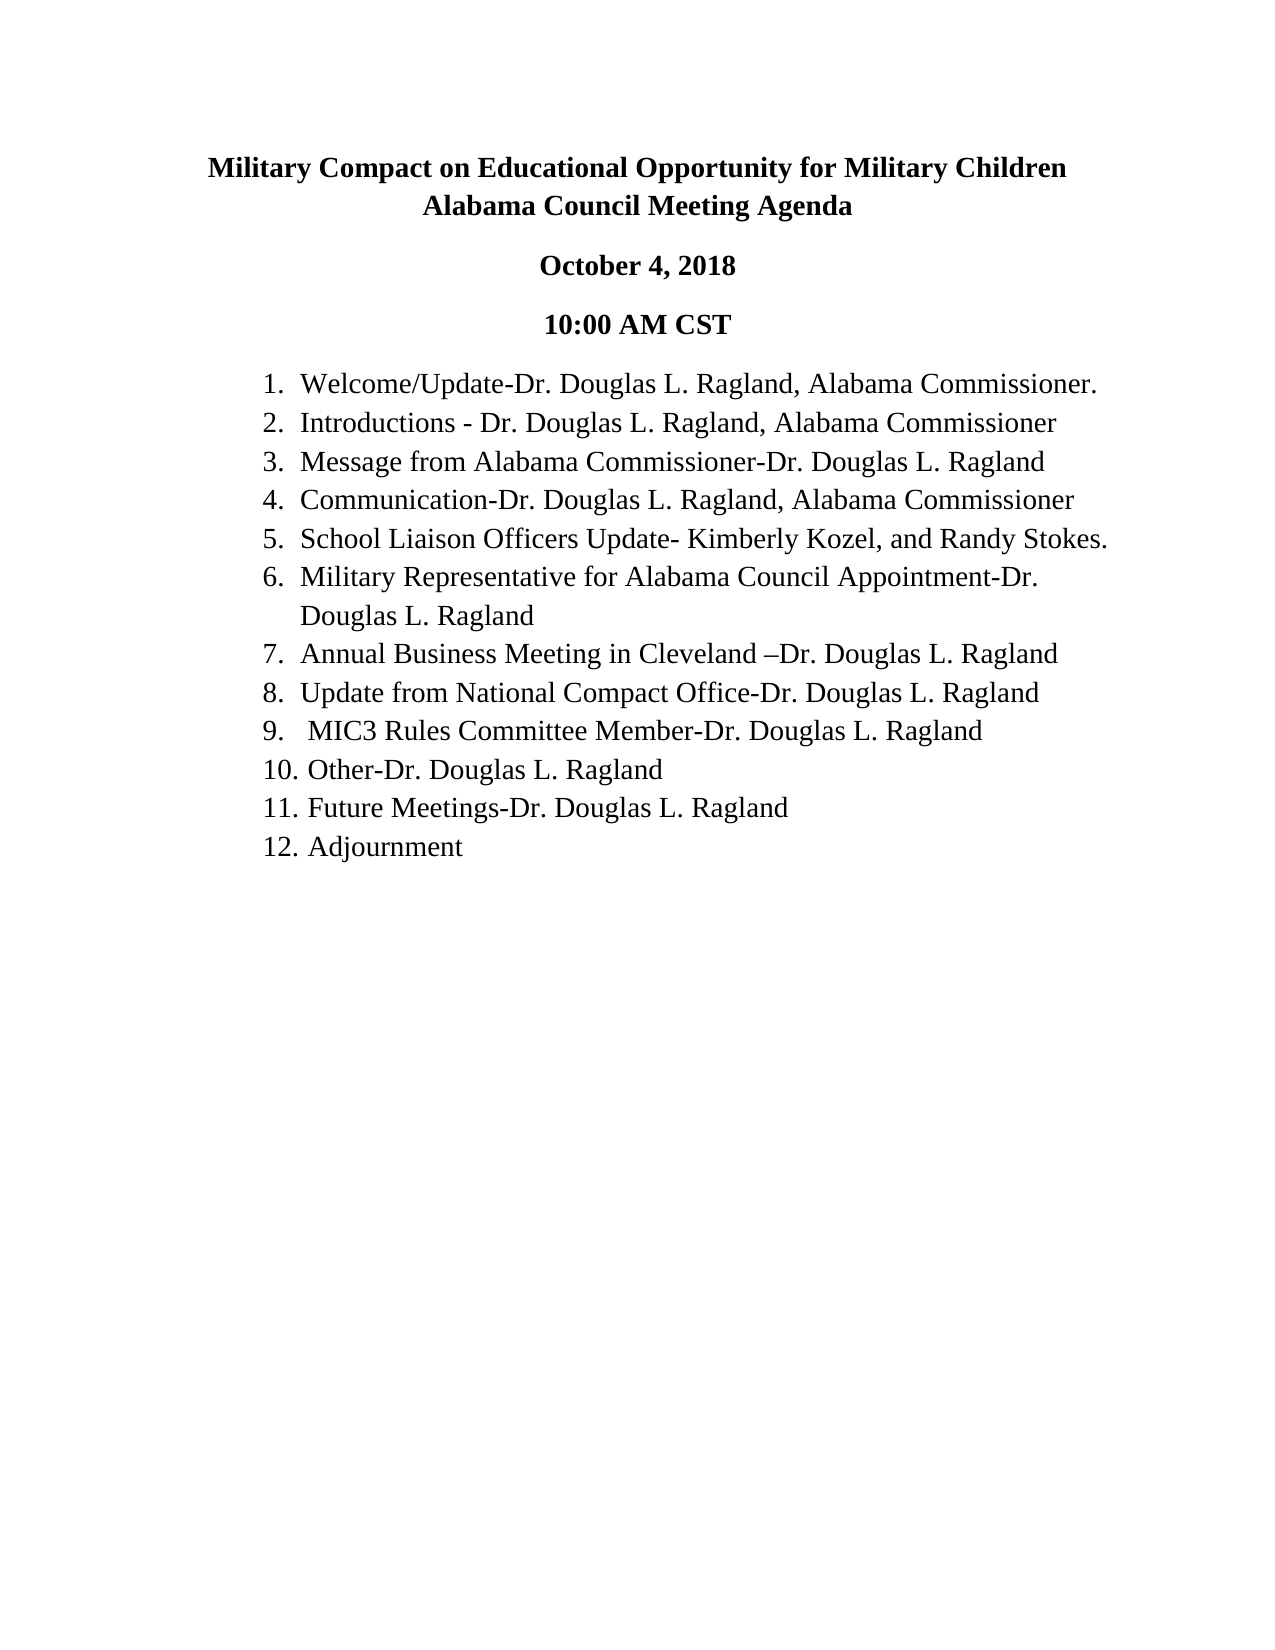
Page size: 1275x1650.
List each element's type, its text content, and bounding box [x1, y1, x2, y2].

list MIC3 Rules Committee Member-Dr. Douglas L. Ragland [262, 713, 1125, 747]
list Welcome/Update-Dr. Douglas L. Ragland, Alabama Commissioner. [262, 367, 1125, 400]
list Adjournment [262, 829, 1125, 863]
list Other-Dr. Douglas L. Ragland [262, 752, 1125, 786]
list School Liaison Officers Update- Kimberly Kozel, and Randy Stokes. [262, 521, 1125, 554]
list Update from National Compact Office-Dr. Douglas L. Ragland [262, 675, 1125, 708]
list Message from Alabama Commissioner-Dr. Douglas L. Ragland [262, 444, 1125, 477]
list Annual Business Meeting in Cleveland –Dr. Douglas L. Ragland [262, 636, 1125, 670]
text Military Compact on Educational Opportunity for Military Children Alabama Council Meeting Agenda [150, 150, 1125, 222]
text 10:00 AM CST [150, 307, 1125, 341]
list Communication-Dr. Douglas L. Ragland, Alabama Commissioner [262, 482, 1125, 516]
list Military Representative for Alabama Council Appointment-Dr. Douglas L. Ragland [262, 559, 1125, 631]
list Future Meetings-Dr. Douglas L. Ragland [262, 791, 1125, 824]
list Introductions - Dr. Douglas L. Ragland, Alabama Commissioner [262, 405, 1125, 439]
text October 4, 2018 [150, 248, 1125, 281]
